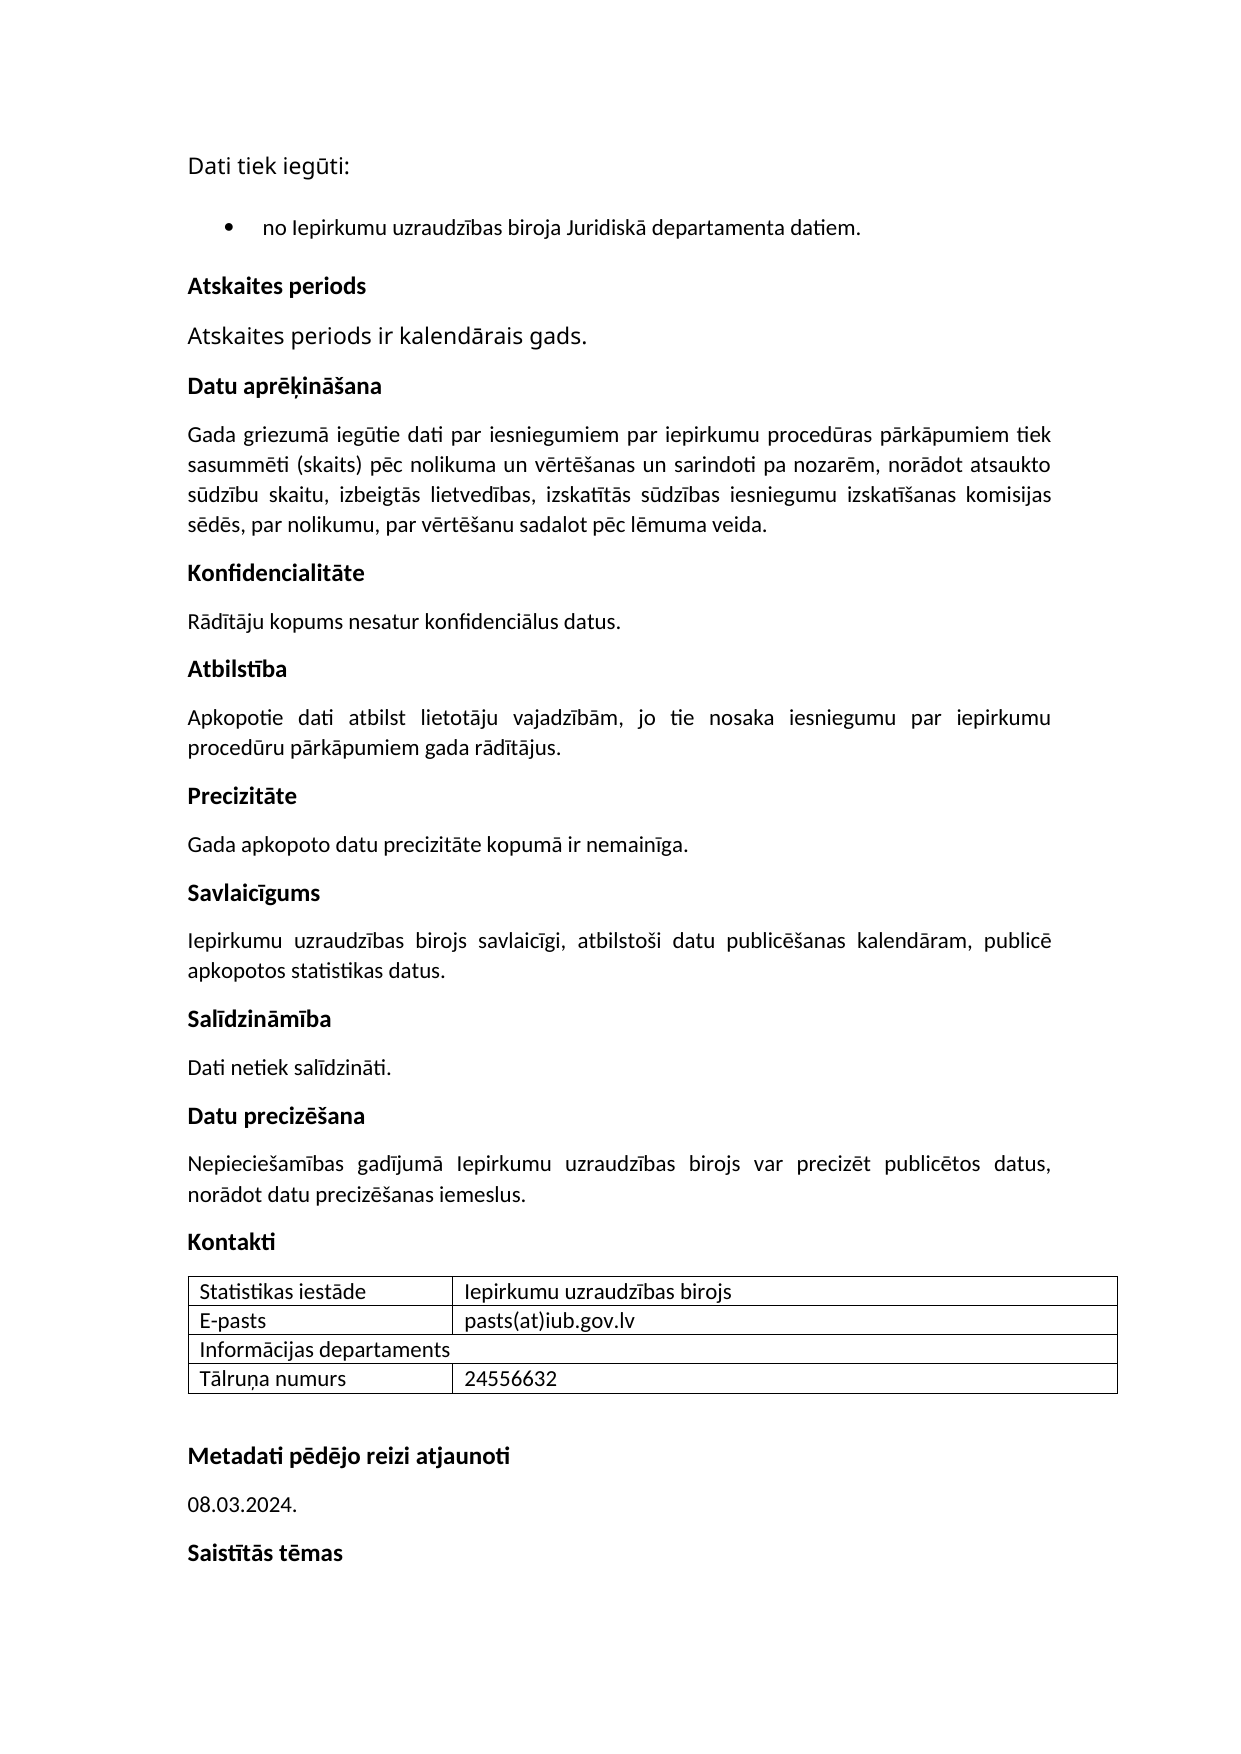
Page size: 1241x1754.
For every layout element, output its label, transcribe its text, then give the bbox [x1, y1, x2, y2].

table_cell pasts(at)iub.gov.lv [453, 1306, 1117, 1334]
text Savlaicīgums [187, 877, 1053, 907]
text Salīdzināmība [187, 1003, 1053, 1034]
text Atskaites periods [187, 270, 1053, 301]
table_cell 24556632 [453, 1364, 1117, 1392]
text Kontakti [187, 1227, 1053, 1257]
text Apkopotie dati atbilst lietotāju vajadzībām, jo tie nosaka iesniegumu par iepirkumu procedūru pārkāpumiem gada rādītājus. [187, 703, 1053, 761]
list no Iepirkumu uzraudzības biroja Juridiskā departamenta datiem. [225, 213, 1053, 241]
text Gada griezumā iegūtie dati par iesniegumiem par iepirkumu procedūras pārkāpumiem tiek sasummēti (skaits) pēc nolikuma un vērtēšanas un sarindoti pa nozarēm, norādot atsaukto sūdzību skaitu, izbeigtās lietvedības, izskatītās sūdzības iesniegumu izskatīšanas komisijas sēdēs, par nolikumu, par vērtēšanu sadalot pēc lēmuma veida. [187, 420, 1053, 538]
table_header Statistikas iestāde [189, 1277, 452, 1305]
table_cell Tālruņa numurs [189, 1364, 452, 1392]
table_cell Informācijas departaments [189, 1335, 1117, 1363]
text Dati netiek salīdzināti. [187, 1053, 1053, 1081]
text Dati tiek iegūti: [187, 150, 1053, 181]
text Rādītāju kopums nesatur konfidenciālus datus. [187, 607, 1053, 635]
text Gada apkopoto datu precizitāte kopumā ir nemainīga. [187, 830, 1053, 858]
text Metadati pēdējo reizi atjaunoti [187, 1440, 1053, 1471]
text Datu aprēķināšana [187, 370, 1053, 401]
text Konfidencialitāte [187, 557, 1053, 588]
text Iepirkumu uzraudzības birojs savlaicīgi, atbilstoši datu publicēšanas kalendāram, publicē apkopotos statistikas datus. [187, 926, 1053, 984]
text 08.03.2024. [187, 1490, 1053, 1518]
text Atbilstība [187, 654, 1053, 684]
text Datu precizēšana [187, 1100, 1053, 1130]
text Nepieciešamības gadījumā Iepirkumu uzraudzības birojs var precizēt publicētos datus, norādot datu precizēšanas iemeslus. [187, 1149, 1053, 1208]
table_cell E-pasts [189, 1306, 452, 1334]
text Atskaites periods ir kalendārais gads. [187, 320, 1053, 351]
table_header Iepirkumu uzraudzības birojs [453, 1277, 1117, 1305]
text Precizitāte [187, 780, 1053, 811]
text Saistītās tēmas [187, 1537, 1053, 1567]
